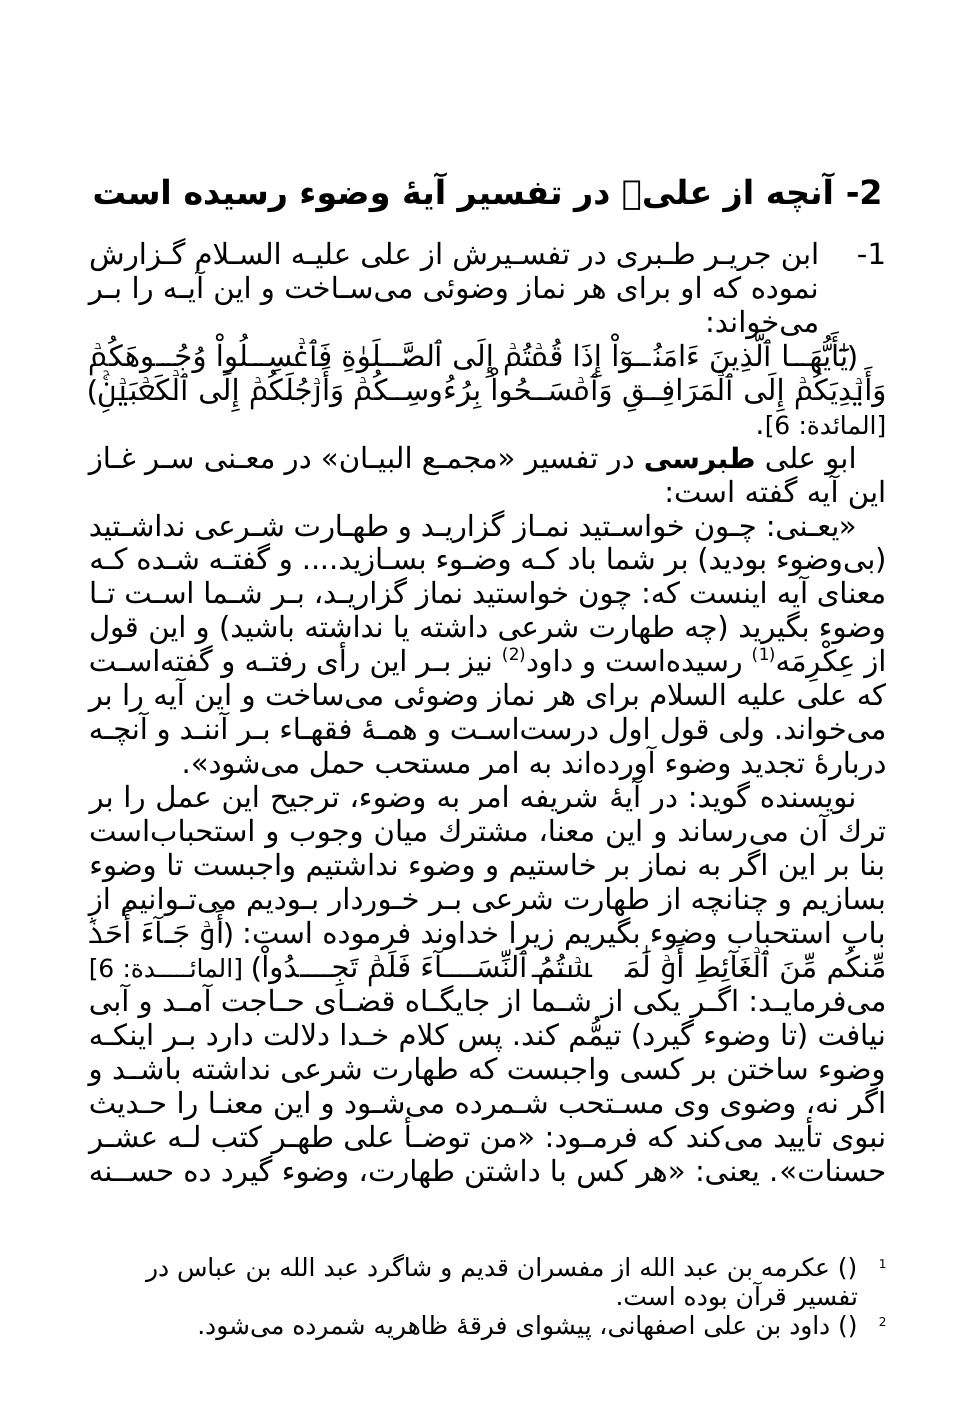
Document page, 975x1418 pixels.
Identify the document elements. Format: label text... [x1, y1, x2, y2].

text 2- آنچه از علی در تفسير آيۀ وضوء رسيده است [89, 173, 886, 212]
text ابو علی طبرسی در تفسیر «مجمع البیان» در معنی سر غاز این آیه گفته است: [89, 441, 886, 509]
text «یعنی: چون خواستید نماز گزارید و طهارت شرعی نداشتید (بی‌وضوء بودید) بر شما باد كه وضوء بسازید.... و گفته شده كه معنای آیه اینست كه: چون خواستید نماز گزارید، بر شما ‌است تا وضوء بگیرید (چه طهارت شرعی داشته یا نداشته باشید) و این قول از عِكْرِمَه() رسیده‌است و داود() نیز بر این رأی رفته و گفته‌است كه علی علیه السلام برای هر نماز وضوئی می‌ساخت و این آیه را بر می‌خواند. ولی قول اول درست‌است و همۀ فقهاء بر آنند و آنچه دربارۀ تجدید وضوء آورده‌اند به امر مستحب حمل می‌شود». [89, 509, 886, 781]
list ابن جریر طبری در تفسیرش از علی علیه السلام گزارش نموده كه او برای هر نماز وضوئی می‌ساخت و این آیه را بر می‌خواند: [89, 237, 857, 339]
text ﴿يَٰٓأَيُّهَا ٱلَّذِينَ ءَامَنُوٓاْ إِذَا قُمۡتُمۡ إِلَى ٱلصَّلَوٰةِ فَٱغۡسِلُواْ وُجُوهَكُمۡ وَأَيۡدِيَكُمۡ إِلَى ٱلۡمَرَافِقِ وَٱمۡسَحُواْ بِرُءُوسِكُمۡ وَأَرۡجُلَكُمۡ إِلَى ٱلۡكَعۡبَيۡنِۚ﴾ [المائدة: 6]. [89, 339, 886, 441]
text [89, 781, 886, 1188]
